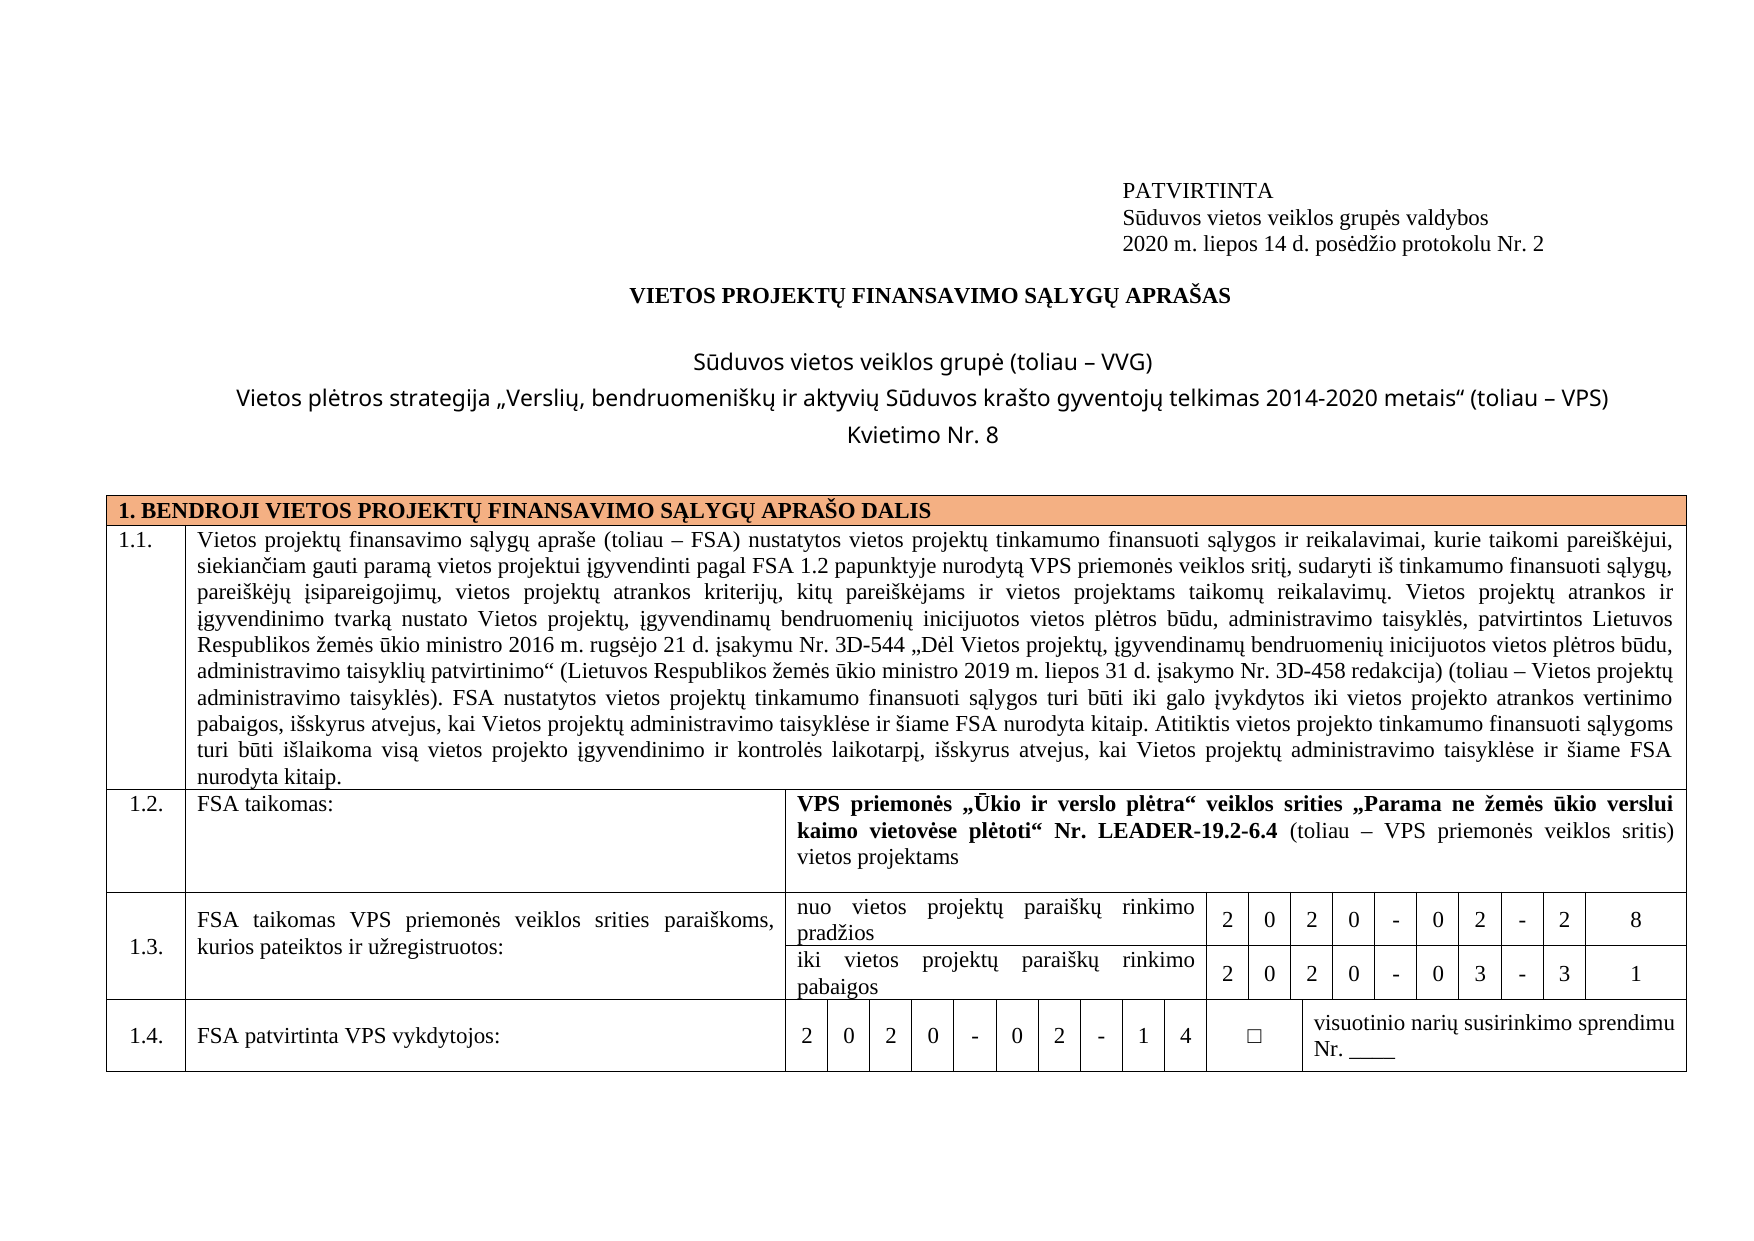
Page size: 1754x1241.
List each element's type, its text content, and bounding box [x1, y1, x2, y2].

table_cell 0 [997, 1000, 1038, 1071]
table_cell nuo vietos projektų paraiškų rinkimo pradžios [786, 893, 1206, 945]
table_cell 8 [1586, 893, 1686, 945]
table_cell Vietos projektų finansavimo sąlygų apraše (toliau – FSA) nustatytos vietos projektų tinkamumo finansuoti sąlygos ir reikalavimai, kurie taikomi pareiškėjui, siekiančiam gauti paramą vietos projektui įgyvendinti pagal FSA 1.2 papunktyje nurodytą VPS priemonės veiklos sritį, sudaryti iš tinkamumo finansuoti sąlygų, pareiškėjų įsipareigojimų, vietos projektų atrankos kriterijų, kitų pareiškėjams ir vietos projektams taikomų reikalavimų. Vietos projektų atrankos ir įgyvendinimo tvarką nustato Vietos projektų, įgyvendinamų bendruomenių inicijuotos vietos plėtros būdu, administravimo taisyklės, patvirtintos Lietuvos Respublikos žemės ūkio ministro 2016 m. rugsėjo 21 d. įsakymu Nr. 3D-544 „Dėl Vietos projektų, įgyvendinamų bendruomenių inicijuotos vietos plėtros būdu, administravimo taisyklių patvirtinimo“ (Lietuvos Respublikos žemės ūkio ministro 2019 m. liepos 31 d. įsakymo Nr. 3D-458 redakcija) (toliau – Vietos projektų administravimo taisyklės). FSA nustatytos vietos projektų tinkamumo finansuoti sąlygos turi būti iki galo įvykdytos iki vietos projekto atrankos vertinimo pabaigos, išskyrus atvejus, kai Vietos projektų administravimo taisyklėse ir šiame FSA nurodyta kitaip. Atitiktis vietos projekto tinkamumo finansuoti sąlygoms turi būti išlaikoma visą vietos projekto įgyvendinimo ir kontrolės laikotarpį, išskyrus atvejus, kai Vietos projektų administravimo taisyklėse ir šiame FSA nurodyta kitaip. [186, 526, 1686, 789]
list PATVIRTINTA [1122, 177, 1695, 203]
table_cell 2 [1291, 946, 1332, 999]
table_cell □ [1207, 1000, 1302, 1071]
table_cell 2 [1544, 893, 1585, 945]
table_cell - [1375, 893, 1416, 945]
table_cell 2 [870, 1000, 911, 1071]
table_cell 1.3. [107, 893, 185, 999]
table_cell 3 [1459, 946, 1501, 999]
table_cell 0 [1249, 946, 1290, 999]
table_cell 3 [1544, 946, 1585, 999]
table_cell visuotinio narių susirinkimo sprendimu Nr. ____ [1303, 1000, 1686, 1071]
table_cell 1 [1586, 946, 1686, 999]
table_cell 1.1. [107, 526, 185, 789]
table_cell 0 [1333, 893, 1374, 945]
text Vietos plėtros strategija „Verslių, bendruomeniškų ir aktyvių Sūduvos krašto gyventojų telkimas 2014-2020 metais“ (toliau – VPS) [118, 382, 1695, 413]
table_cell 2 [1039, 1000, 1080, 1071]
table_cell 0 [1417, 893, 1458, 945]
table_cell - [1081, 1000, 1122, 1071]
table_cell 2 [1459, 893, 1501, 945]
table_cell iki vietos projektų paraiškų rinkimo pabaigos [786, 946, 1206, 999]
table_cell 2 [786, 1000, 827, 1071]
list Sūduvos vietos veiklos grupės valdybos [1122, 203, 1695, 230]
table_cell 0 [1417, 946, 1458, 999]
table_cell 1 [1123, 1000, 1164, 1071]
table_cell 2 [1291, 893, 1332, 945]
table_cell 0 [1333, 946, 1374, 999]
table_cell 2 [1207, 893, 1248, 945]
list 2020 m. liepos 14 d. posėdžio protokolu Nr. 2 [1122, 230, 1695, 256]
table_cell VPS priemonės „Ūkio ir verslo plėtra“ veiklos srities „Parama ne žemės ūkio verslui kaimo vietovėse plėtoti“ Nr. LEADER-19.2-6.4 (toliau – VPS priemonės veiklos sritis) vietos projektams [786, 790, 1686, 892]
list VIETOS PROJEKTŲ FINANSAVIMO SĄLYGŲ APRAŠAS [118, 283, 1742, 309]
table_cell 2 [1207, 946, 1248, 999]
table_cell 0 [828, 1000, 869, 1071]
table_cell 1.2. [107, 790, 185, 892]
table_cell - [954, 1000, 996, 1071]
table_cell 1.4. [107, 1000, 185, 1071]
text Kvietimo Nr. 8 [118, 419, 1695, 450]
table_cell 4 [1165, 1000, 1206, 1071]
table_header 1. BENDROJI VIETOS PROJEKTŲ FINANSAVIMO SĄLYGŲ APRAŠO DALIS [107, 496, 1686, 525]
table_cell - [1502, 893, 1543, 945]
text Sūduvos vietos veiklos grupė (toliau – VVG) [118, 346, 1695, 377]
table_cell - [1502, 946, 1543, 999]
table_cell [186, 1000, 785, 1071]
table_cell 0 [912, 1000, 953, 1071]
table_cell 0 [1249, 893, 1290, 945]
table_cell - [1375, 946, 1416, 999]
table_cell FSA taikomas: [186, 790, 785, 892]
table_cell FSA taikomas VPS priemonės veiklos srities paraiškoms, kurios pateiktos ir užregistruotos: [186, 893, 785, 999]
